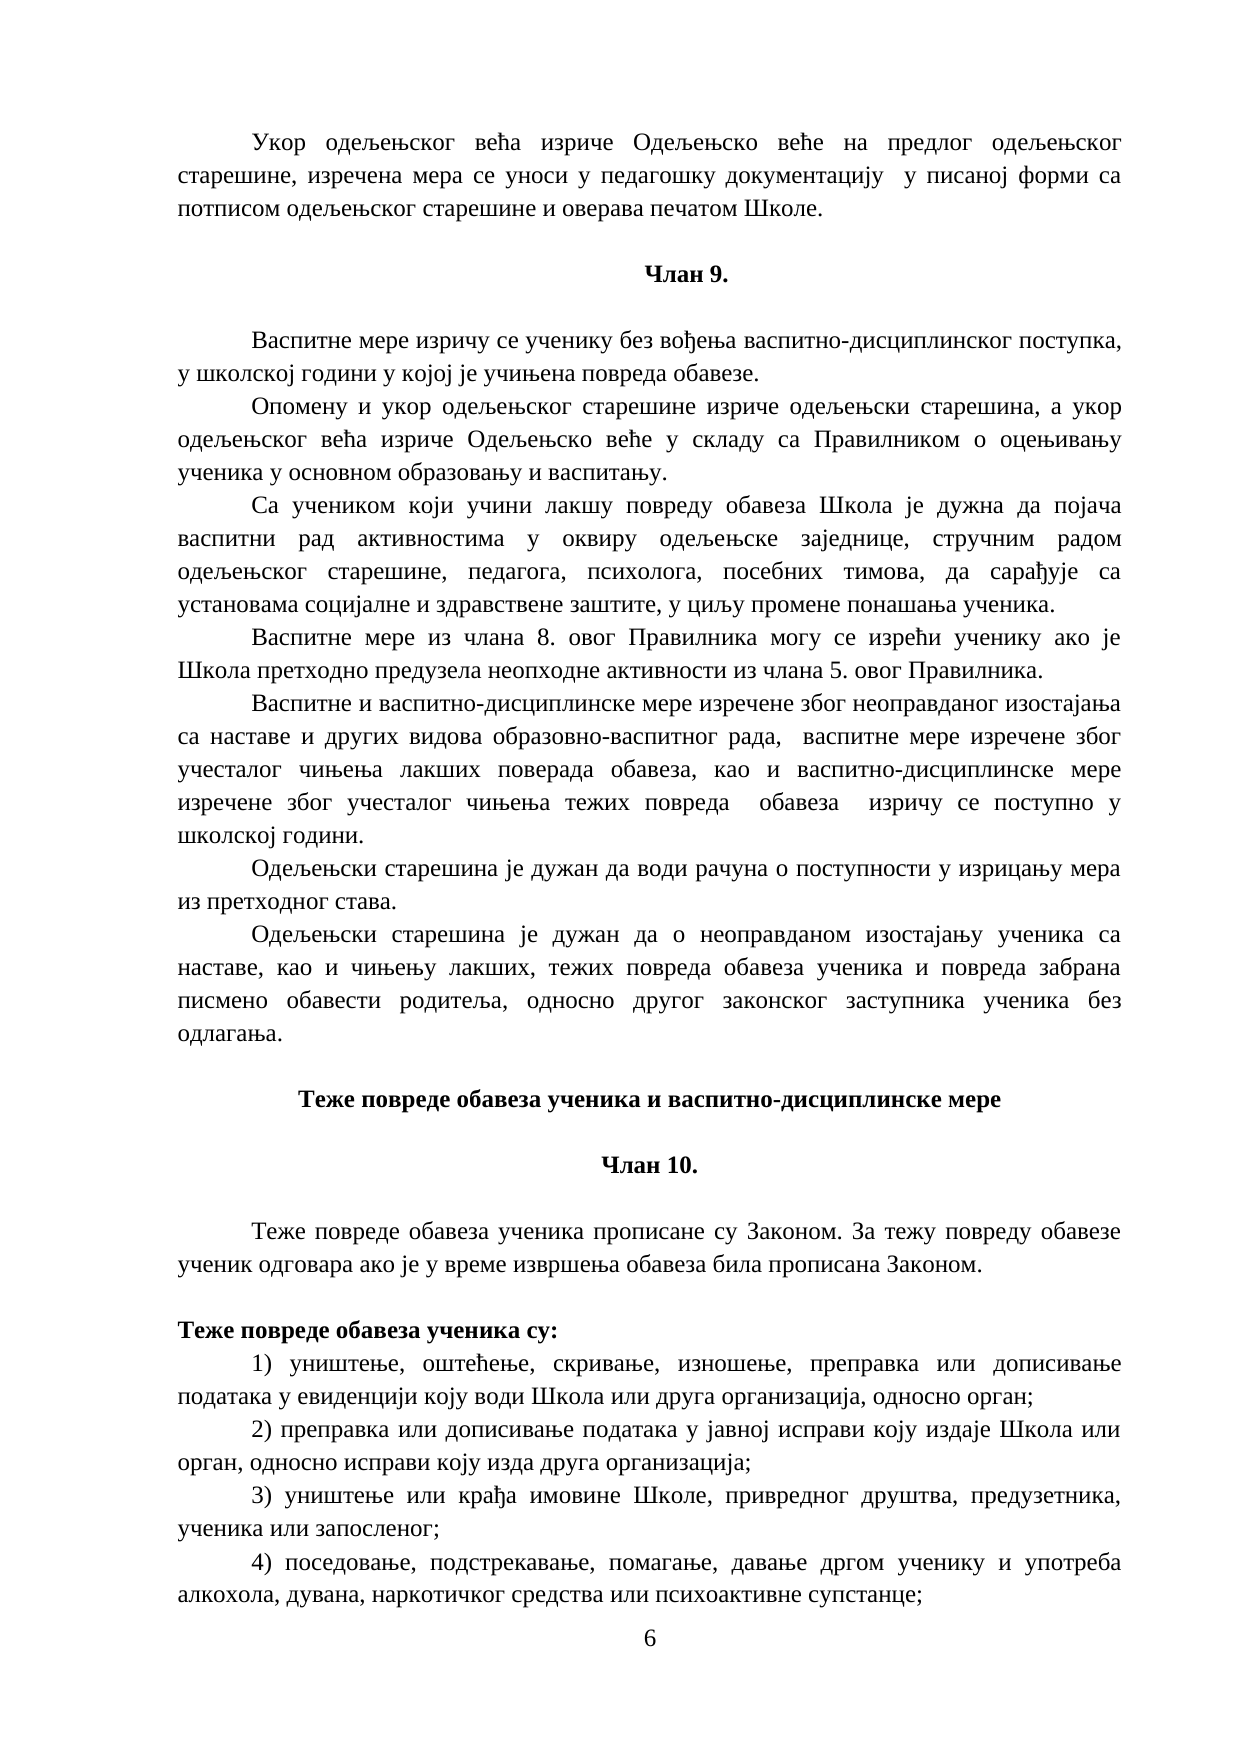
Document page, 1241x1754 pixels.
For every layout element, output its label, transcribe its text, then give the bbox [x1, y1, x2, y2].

text 4) поседовање, подстрекавање, помагање, давање дргом ученику и употреба алкохола, дувана, наркотичког средства или психоактивне супстанце; [177, 1547, 1122, 1608]
text 3) уништење или крађа имовине Школе, привредног друштва, предузетника, ученика или запосленог; [177, 1481, 1122, 1542]
text Васпитне мере из члана 8. овог Правилника могу се изрећи ученику ако је Школа претходно предузела неопходне активности из члана 5. овог Правилника. [177, 622, 1122, 684]
text Укор одељењског већа изриче Одељењско веће на предлог одељењског старешине, изречена мера се уноси у педагошку документацију у писаној форми са потписом одељењског старешине и оверава печатом Школе. [177, 127, 1122, 221]
text Члан 9. [177, 259, 1122, 287]
text Теже повреде обавеза ученика и васпитно-дисциплинске мере [177, 1084, 1122, 1113]
text Одељењски старешина је дужан да о неоправданом изостајању ученика са наставе, као и чињењу лакших, тежих повреда обавеза ученика и повреда забрана писмено обавести родитеља, односно другог законског заступника ученика без одлагања. [177, 919, 1122, 1047]
text Васпитне и васпитно-дисциплинске мере изречене због неоправданог изостајања са наставе и других видова образовно-васпитног рада, васпитне мере изречене због учесталог чињења лакших поверада обавеза, као и васпитно-дисциплинске мере изречене због учесталог чињења тежих повреда обавеза изричу се поступно у школској години. [177, 688, 1122, 849]
text 1) уништење, оштећење, скривање, изношење, преправка или дописивање података у евиденцији коју води Школа или друга организација, односно орган; [177, 1348, 1122, 1410]
text Опомену и укор одељењског старешине изриче одељењски старешина, а укор одељењског већа изриче Одељењско веће у складу са Правилником о оцењивању ученика у основном образовању и васпитању. [177, 391, 1122, 486]
text Са учеником који учини лакшу повреду обавеза Школа је дужна да појача васпитни рад активностима у оквиру одељењске заједнице, стручним радом одељењског старешине, педагога, психолога, посебних тимова, да сарађује са установама социјалне и здравствене заштите, у циљу промене понашања ученика. [177, 490, 1122, 618]
text Теже повреде обавеза ученика су: [177, 1315, 1122, 1344]
text 2) преправка или дописивање података у јавној исправи коју издаје Школа или орган, односно исправи коју изда друга организација; [177, 1414, 1122, 1476]
text Одељењски старешина је дужан да води рачуна о поступности у изрицању мера из претходног става. [177, 853, 1122, 915]
text Васпитне мере изричу се ученику без вођења васпитно-дисциплинског поступка, у школској години у којој је учињена повреда обавезе. [177, 325, 1122, 387]
text Теже повреде обавеза ученика прописане су Законом. За тежу повреду обавезе ученик одговара ако је у време извршења обавеза била прописана Законом. [177, 1216, 1122, 1278]
text Члан 10. [177, 1150, 1122, 1179]
